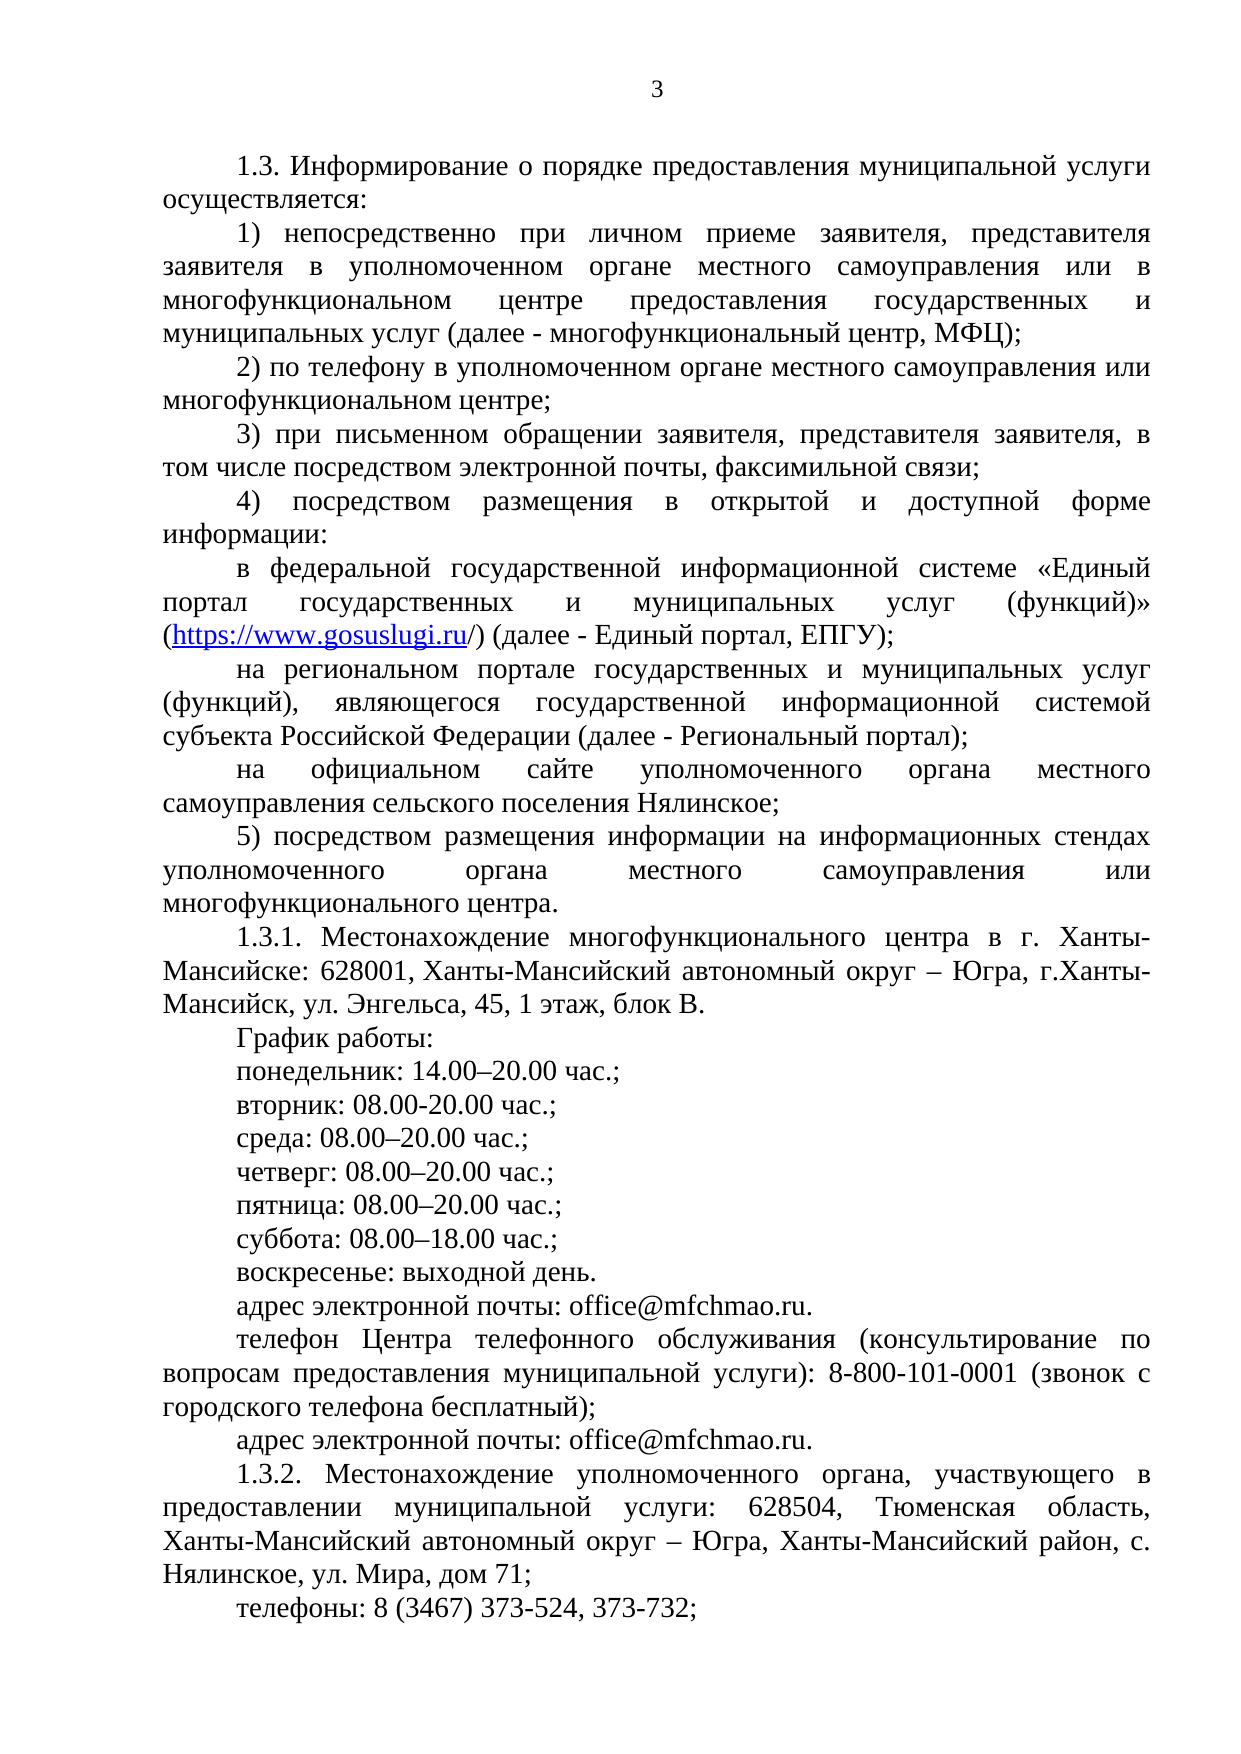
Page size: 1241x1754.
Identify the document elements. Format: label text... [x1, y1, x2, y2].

text 1.3.2. Местонахождение уполномоченного органа, участвующего в предоставлении муниципальной услуги: 628504, Тюменская область, Ханты-Мансийский автономный округ – Югра, Ханты-Мансийский район, с. Нялинское, ул. Мира, дом 71; [162, 1456, 1152, 1590]
text адрес электронной почты: office@mfchmao.ru. [162, 1288, 1152, 1322]
text 2) по телефону в уполномоченном органе местного самоуправления или многофункциональном центре; [162, 349, 1152, 416]
text телефон Центра телефонного обслуживания (консультирование по вопросам предоставления муниципальной услуги): 8-800-101-0001 (звонок с городского телефона бесплатный); [162, 1322, 1152, 1422]
text График работы: [162, 1020, 1152, 1053]
text воскресенье: выходной день. [162, 1254, 1152, 1288]
text в федеральной государственной информационной системе «Единый портал государственных и муниципальных услуг (функций)» (https://www.gosuslugi.ru/) (далее - Единый портал, ЕПГУ); [162, 550, 1152, 651]
text понедельник: 14.00–20.00 час.; [162, 1053, 1152, 1087]
text 5) посредством размещения информации на информационных стендах уполномоченного органа местного самоуправления или многофункционального центра. [162, 818, 1152, 919]
text среда: 08.00–20.00 час.; [162, 1120, 1152, 1154]
text 1.3.1. Местонахождение многофункционального центра в г. Ханты-Мансийске: 628001, Ханты-Мансийский автономный округ – Югра, г.Ханты-Мансийск, ул. Энгельса, 45, 1 этаж, блок В. [162, 919, 1152, 1020]
text телефоны: 8 (3467) 373-524, 373-732; [162, 1590, 1152, 1623]
text 1.3. Информирование о порядке предоставления муниципальной услуги осуществляется: [162, 148, 1152, 215]
text четверг: 08.00–20.00 час.; [162, 1154, 1152, 1187]
text адрес электронной почты: office@mfchmao.ru. [162, 1422, 1152, 1456]
text на региональном портале государственных и муниципальных услуг (функций), являющегося государственной информационной системой субъекта Российской Федерации (далее - Региональный портал); [162, 651, 1152, 751]
text 3) при письменном обращении заявителя, представителя заявителя, в том числе посредством электронной почты, факсимильной связи; [162, 416, 1152, 483]
text 1) непосредственно при личном приеме заявителя, представителя заявителя в уполномоченном органе местного самоуправления или в многофункциональном центре предоставления государственных и муниципальных услуг (далее - многофункциональный центр, МФЦ); [162, 215, 1152, 349]
text 4) посредством размещения в открытой и доступной форме информации: [162, 483, 1152, 550]
text на официальном сайте уполномоченного органа местного самоуправления сельского поселения Нялинское; [162, 751, 1152, 818]
text вторник: 08.00-20.00 час.; [162, 1087, 1152, 1120]
text суббота: 08.00–18.00 час.; [162, 1221, 1152, 1254]
text пятница: 08.00–20.00 час.; [162, 1187, 1152, 1221]
